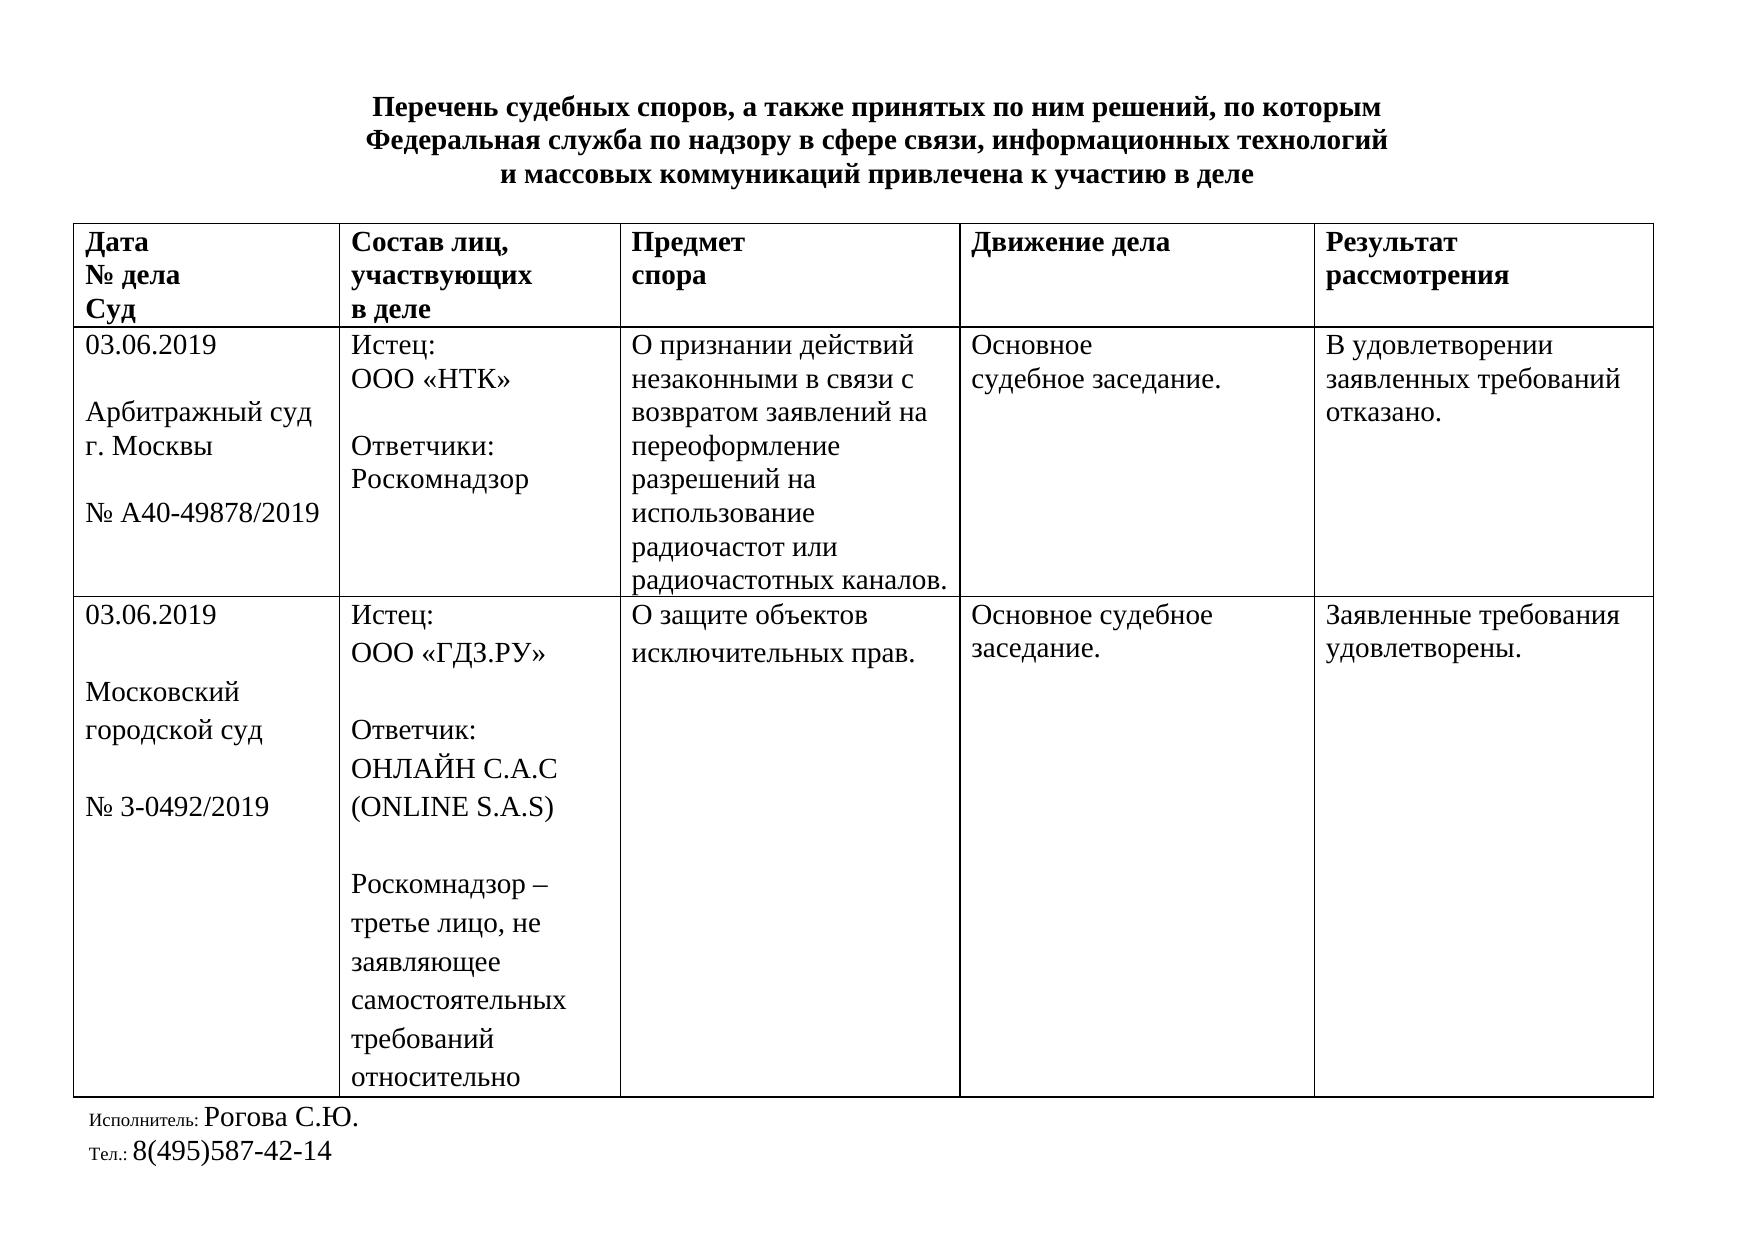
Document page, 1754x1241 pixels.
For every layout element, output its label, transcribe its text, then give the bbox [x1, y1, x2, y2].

table_cell Основное судебное заседание. [961, 328, 1314, 596]
table_cell О признании действий незаконными в связи с возвратом заявлений на переоформление разрешений на использование радиочастот или радиочастотных каналов. [621, 328, 959, 596]
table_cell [340, 597, 620, 1096]
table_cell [1315, 597, 1653, 1096]
text Федеральная служба по надзору в сфере связи, информационных технологий [89, 122, 1665, 156]
text и массовых коммуникаций привлечена к участию в деле [89, 156, 1665, 189]
text Перечень судебных споров, а также принятых по ним решений, по которым [89, 89, 1665, 122]
table_cell 03.06.2019 Арбитражный суд г. Москвы № А40-49878/2019 [74, 328, 339, 596]
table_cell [621, 597, 959, 1096]
table_header Результат рассмотрения [1315, 224, 1653, 326]
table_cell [74, 597, 339, 1096]
table_header Дата № дела Суд [74, 224, 339, 326]
table_header Движение дела [961, 224, 1314, 326]
table_cell Истец: ООО «НТК» Ответчики: Роскомнадзор [340, 328, 620, 596]
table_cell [961, 597, 1314, 1096]
table_header Состав лиц, участвующих в деле [340, 224, 620, 326]
table_header Предмет спора [621, 224, 959, 326]
table_cell В удовлетворении заявленных требований отказано. [1315, 328, 1653, 596]
